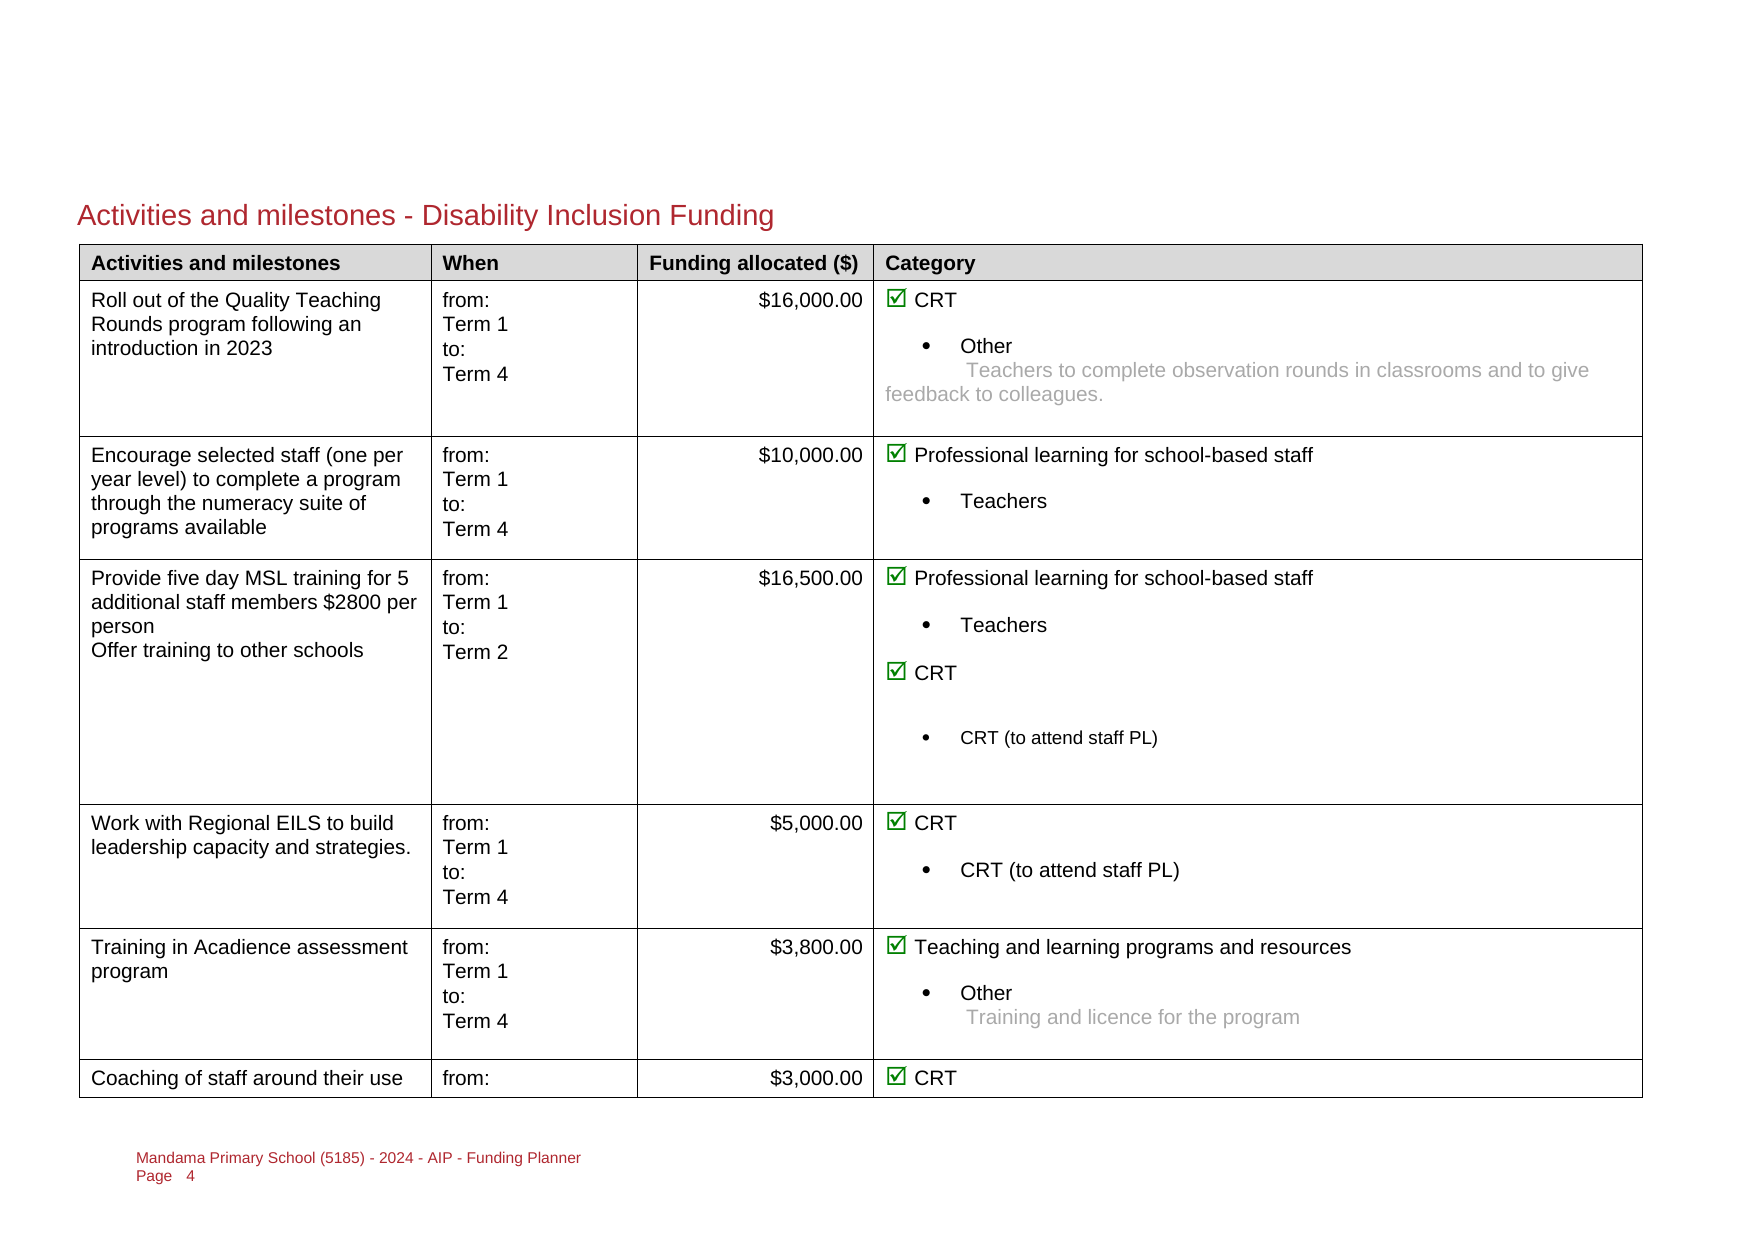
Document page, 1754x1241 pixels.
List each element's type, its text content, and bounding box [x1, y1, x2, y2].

subtitle Activities and milestones - Disability Inclusion Funding [77, 197, 1542, 231]
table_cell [874, 1060, 1642, 1097]
table_cell Work with Regional EILS to build leadership capacity and strategies. [80, 805, 431, 927]
table_cell from: Term 1 to: Term 4 [432, 805, 637, 927]
table_cell $16,500.00 [638, 560, 873, 804]
table_header Funding allocated ($) [638, 245, 873, 280]
table_cell from: Term 1 to: Term 4 [432, 281, 637, 436]
table_cell $3,000.00 [638, 1060, 873, 1097]
table_header When [432, 245, 637, 280]
table_cell Professional learning for school-based staff Teachers [874, 437, 1642, 559]
table_cell from: Term 1 to: Term 4 [432, 929, 637, 1059]
table_cell $16,000.00 [638, 281, 873, 436]
table_cell from: Term 1 to: Term 4 [432, 437, 637, 559]
table_cell $3,800.00 [638, 929, 873, 1059]
table_header Category [874, 245, 1642, 280]
table_cell from: Term 1 to: Term 2 [432, 560, 637, 804]
table_cell Roll out of the Quality Teaching Rounds program following an introduction in 2023 [80, 281, 431, 436]
table_cell CRT CRT (to attend staff PL) [874, 805, 1642, 927]
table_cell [80, 1060, 431, 1097]
table_cell Encourage selected staff (one per year level) to complete a program through the numeracy suite of programs available [80, 437, 431, 559]
table_cell Professional learning for school-based staff Teachers CRT CRT (to attend staff PL) [874, 560, 1642, 804]
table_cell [432, 1060, 637, 1097]
table_cell Training in Acadience assessment program [80, 929, 431, 1059]
table_cell CRT Other Teachers to complete observation rounds in classrooms and to give feedback to colleagues. [874, 281, 1642, 436]
table_header Activities and milestones [80, 245, 431, 280]
table_cell Provide five day MSL training for 5 additional staff members $2800 per person Offer training to other schools [80, 560, 431, 804]
table_cell $5,000.00 [638, 805, 873, 927]
table_cell $10,000.00 [638, 437, 873, 559]
table_cell Teaching and learning programs and resources Other Training and licence for the program [874, 929, 1642, 1059]
